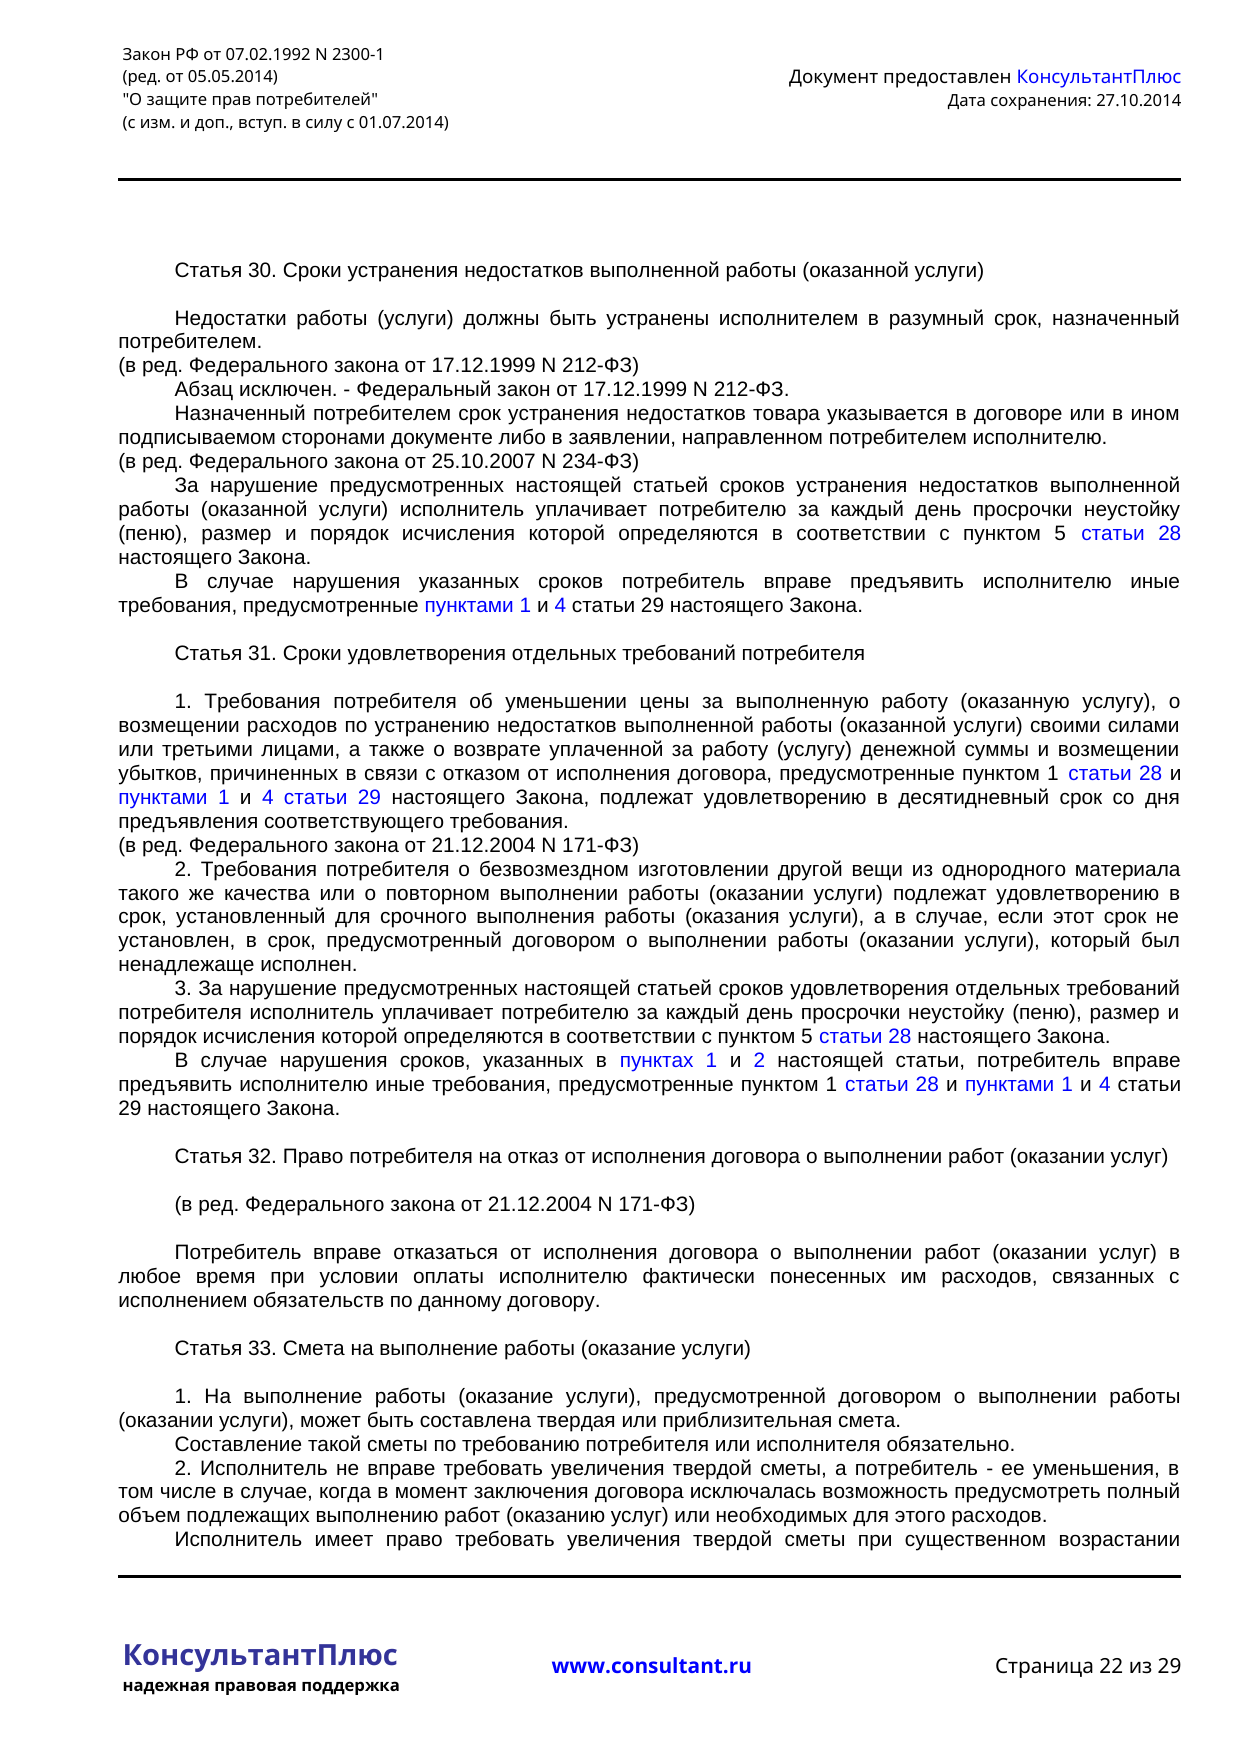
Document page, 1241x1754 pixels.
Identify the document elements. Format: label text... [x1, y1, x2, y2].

text В случае нарушения указанных сроков потребитель вправе предъявить исполнителю иные требования, предусмотренные пунктами 1 и 4 статьи 29 настоящего Закона. [118, 569, 1181, 617]
text (в ред. Федерального закона от 25.10.2007 N 234-ФЗ) [118, 449, 1181, 473]
text 2. Требования потребителя о безвозмездном изготовлении другой вещи из однородного материала такого же качества или о повторном выполнении работы (оказании услуги) подлежат удовлетворению в срок, установленный для срочного выполнения работы (оказания услуги), а в случае, если этот срок не установлен, в срок, предусмотренный договором о выполнении работы (оказании услуги), который был ненадлежаще исполнен. [118, 856, 1181, 976]
text Составление такой сметы по требованию потребителя или исполнителя обязательно. [118, 1431, 1181, 1455]
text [118, 1527, 1181, 1551]
text (в ред. Федерального закона от 21.12.2004 N 171-ФЗ) [118, 1192, 1181, 1216]
text 1. Требования потребителя об уменьшении цены за выполненную работу (оказанную услугу), о возмещении расходов по устранению недостатков выполненной работы (оказанной услуги) своими силами или третьими лицами, а также о возврате уплаченной за работу (услугу) денежной суммы и возмещении убытков, причиненных в связи с отказом от исполнения договора, предусмотренные пунктом 1 статьи 28 и пунктами 1 и 4 статьи 29 настоящего Закона, подлежат удовлетворению в десятидневный срок со дня предъявления соответствующего требования. [118, 689, 1181, 832]
text Назначенный потребителем срок устранения недостатков товара указывается в договоре или в ином подписываемом сторонами документе либо в заявлении, направленном потребителем исполнителю. [118, 401, 1181, 449]
text 2. Исполнитель не вправе требовать увеличения твердой сметы, а потребитель - ее уменьшения, в том числе в случае, когда в момент заключения договора исключалась возможность предусмотреть полный объем подлежащих выполнению работ (оказанию услуг) или необходимых для этого расходов. [118, 1455, 1181, 1527]
text 3. За нарушение предусмотренных настоящей статьей сроков удовлетворения отдельных требований потребителя исполнитель уплачивает потребителю за каждый день просрочки неустойку (пеню), размер и порядок исчисления которой определяются в соответствии с пунктом 5 статьи 28 настоящего Закона. [118, 976, 1181, 1048]
text Потребитель вправе отказаться от исполнения договора о выполнении работ (оказании услуг) в любое время при условии оплаты исполнителю фактически понесенных им расходов, связанных с исполнением обязательств по данному договору. [118, 1240, 1181, 1312]
text 1. На выполнение работы (оказание услуги), предусмотренной договором о выполнении работы (оказании услуги), может быть составлена твердая или приблизительная смета. [118, 1383, 1181, 1431]
text Недостатки работы (услуги) должны быть устранены исполнителем в разумный срок, назначенный потребителем. [118, 305, 1181, 353]
text За нарушение предусмотренных настоящей статьей сроков устранения недостатков выполненной работы (оказанной услуги) исполнитель уплачивает потребителю за каждый день просрочки неустойку (пеню), размер и порядок исчисления которой определяются в соответствии с пунктом 5 статьи 28 настоящего Закона. [118, 473, 1181, 569]
text Статья 30. Сроки устранения недостатков выполненной работы (оказанной услуги) [118, 257, 1181, 281]
text В случае нарушения сроков, указанных в пунктах 1 и 2 настоящей статьи, потребитель вправе предъявить исполнителю иные требования, предусмотренные пунктом 1 статьи 28 и пунктами 1 и 4 статьи 29 настоящего Закона. [118, 1048, 1181, 1120]
text Статья 32. Право потребителя на отказ от исполнения договора о выполнении работ (оказании услуг) [118, 1144, 1181, 1168]
text Статья 31. Сроки удовлетворения отдельных требований потребителя [118, 641, 1181, 665]
text Абзац исключен. - Федеральный закон от 17.12.1999 N 212-ФЗ. [118, 377, 1181, 401]
text (в ред. Федерального закона от 21.12.2004 N 171-ФЗ) [118, 832, 1181, 856]
text Статья 33. Смета на выполнение работы (оказание услуги) [118, 1336, 1181, 1359]
text (в ред. Федерального закона от 17.12.1999 N 212-ФЗ) [118, 353, 1181, 377]
